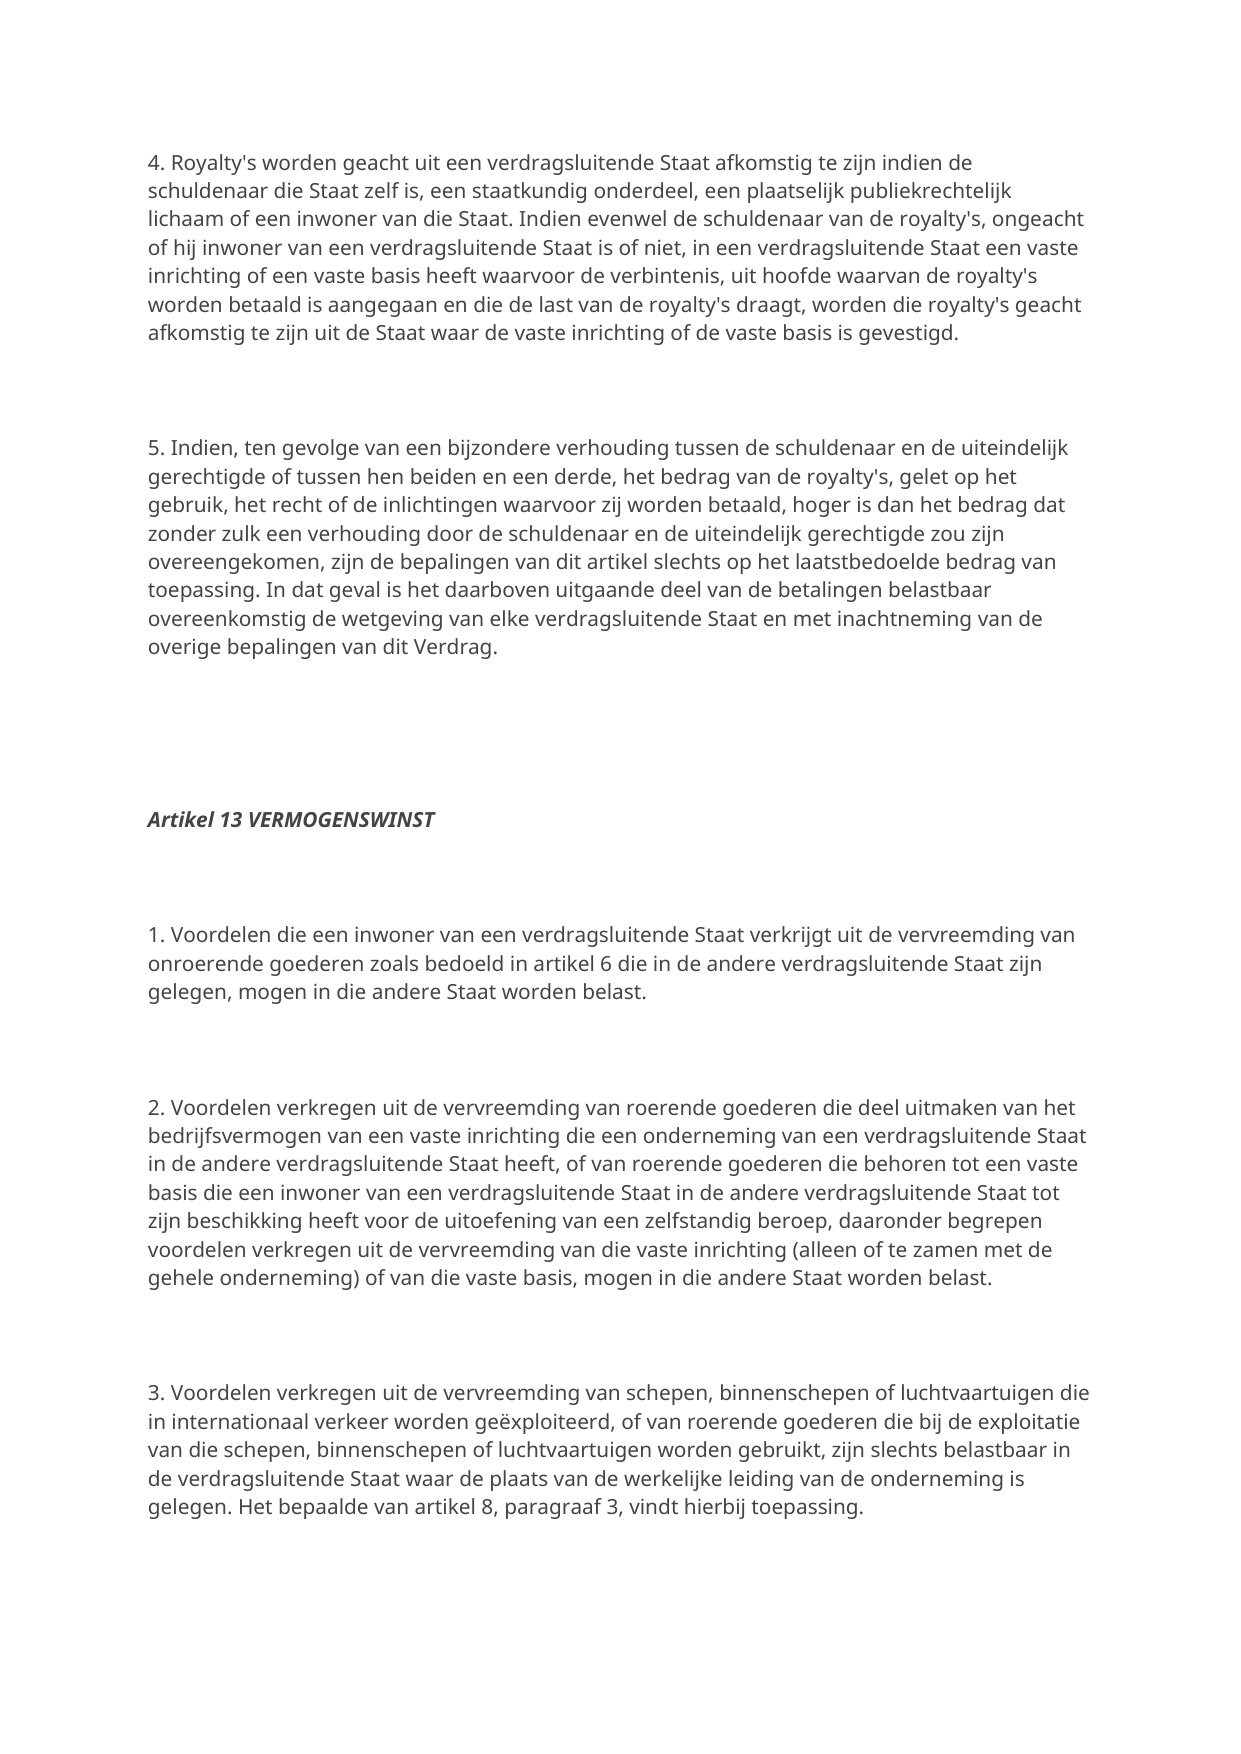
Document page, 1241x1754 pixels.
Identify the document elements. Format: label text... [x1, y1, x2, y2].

text 5. Indien, ten gevolge van een bijzondere verhouding tussen de schuldenaar en de uiteindelijk gerechtigde of tussen hen beiden en een derde, het bedrag van de royalty's, gelet op het gebruik, het recht of de inlichtingen waarvoor zij worden betaald, hoger is dan het bedrag dat zonder zulk een verhouding door de schuldenaar en de uiteindelijk gerechtigde zou zijn overeengekomen, zijn de bepalingen van dit artikel slechts op het laatstbedoelde bedrag van toepassing. In dat geval is het daarboven uitgaande deel van de betalingen belastbaar overeenkomstig de wetgeving van elke verdragsluitende Staat en met inachtneming van de overige bepalingen van dit Verdrag. [148, 433, 1093, 661]
text 3. Voordelen verkregen uit de vervreemding van schepen, binnenschepen of luchtvaartuigen die in internationaal verkeer worden geëxploiteerd, of van roerende goederen die bij de exploitatie van die schepen, binnenschepen of luchtvaartuigen worden gebruikt, zijn slechts belastbaar in de verdragsluitende Staat waar de plaats van de werkelijke leiding van de onderneming is gelegen. Het bepaalde van artikel 8, paragraaf 3, vindt hierbij toepassing. [148, 1378, 1093, 1521]
text 1. Voordelen die een inwoner van een verdragsluitende Staat verkrijgt uit de vervreemding van onroerende goederen zoals bedoeld in artikel 6 die in de andere verdragsluitende Staat zijn gelegen, mogen in die andere Staat worden belast. [148, 921, 1093, 1006]
text 2. Voordelen verkregen uit de vervreemding van roerende goederen die deel uitmaken van het bedrijfsvermogen van een vaste inrichting die een onderneming van een verdragsluitende Staat in de andere verdragsluitende Staat heeft, of van roerende goederen die behoren tot een vaste basis die een inwoner van een verdragsluitende Staat in de andere verdragsluitende Staat tot zijn beschikking heeft voor de uitoefening van een zelfstandig beroep, daaronder begrepen voordelen verkregen uit de vervreemding van die vaste inrichting (alleen of te zamen met de gehele onderneming) of van die vaste basis, mogen in die andere Staat worden belast. [148, 1093, 1093, 1292]
text 4. Royalty's worden geacht uit een verdragsluitende Staat afkomstig te zijn indien de schuldenaar die Staat zelf is, een staatkundig onderdeel, een plaatselijk publiekrechtelijk lichaam of een inwoner van die Staat. Indien evenwel de schuldenaar van de royalty's, ongeacht of hij inwoner van een verdragsluitende Staat is of niet, in een verdragsluitende Staat een vaste inrichting of een vaste basis heeft waarvoor de verbintenis, uit hoofde waarvan de royalty's worden betaald is aangegaan en die de last van de royalty's draagt, worden die royalty's geacht afkomstig te zijn uit de Staat waar de vaste inrichting of de vaste basis is gevestigd. [148, 148, 1093, 347]
text Artikel 13 VERMOGENSWINST [148, 805, 1093, 834]
